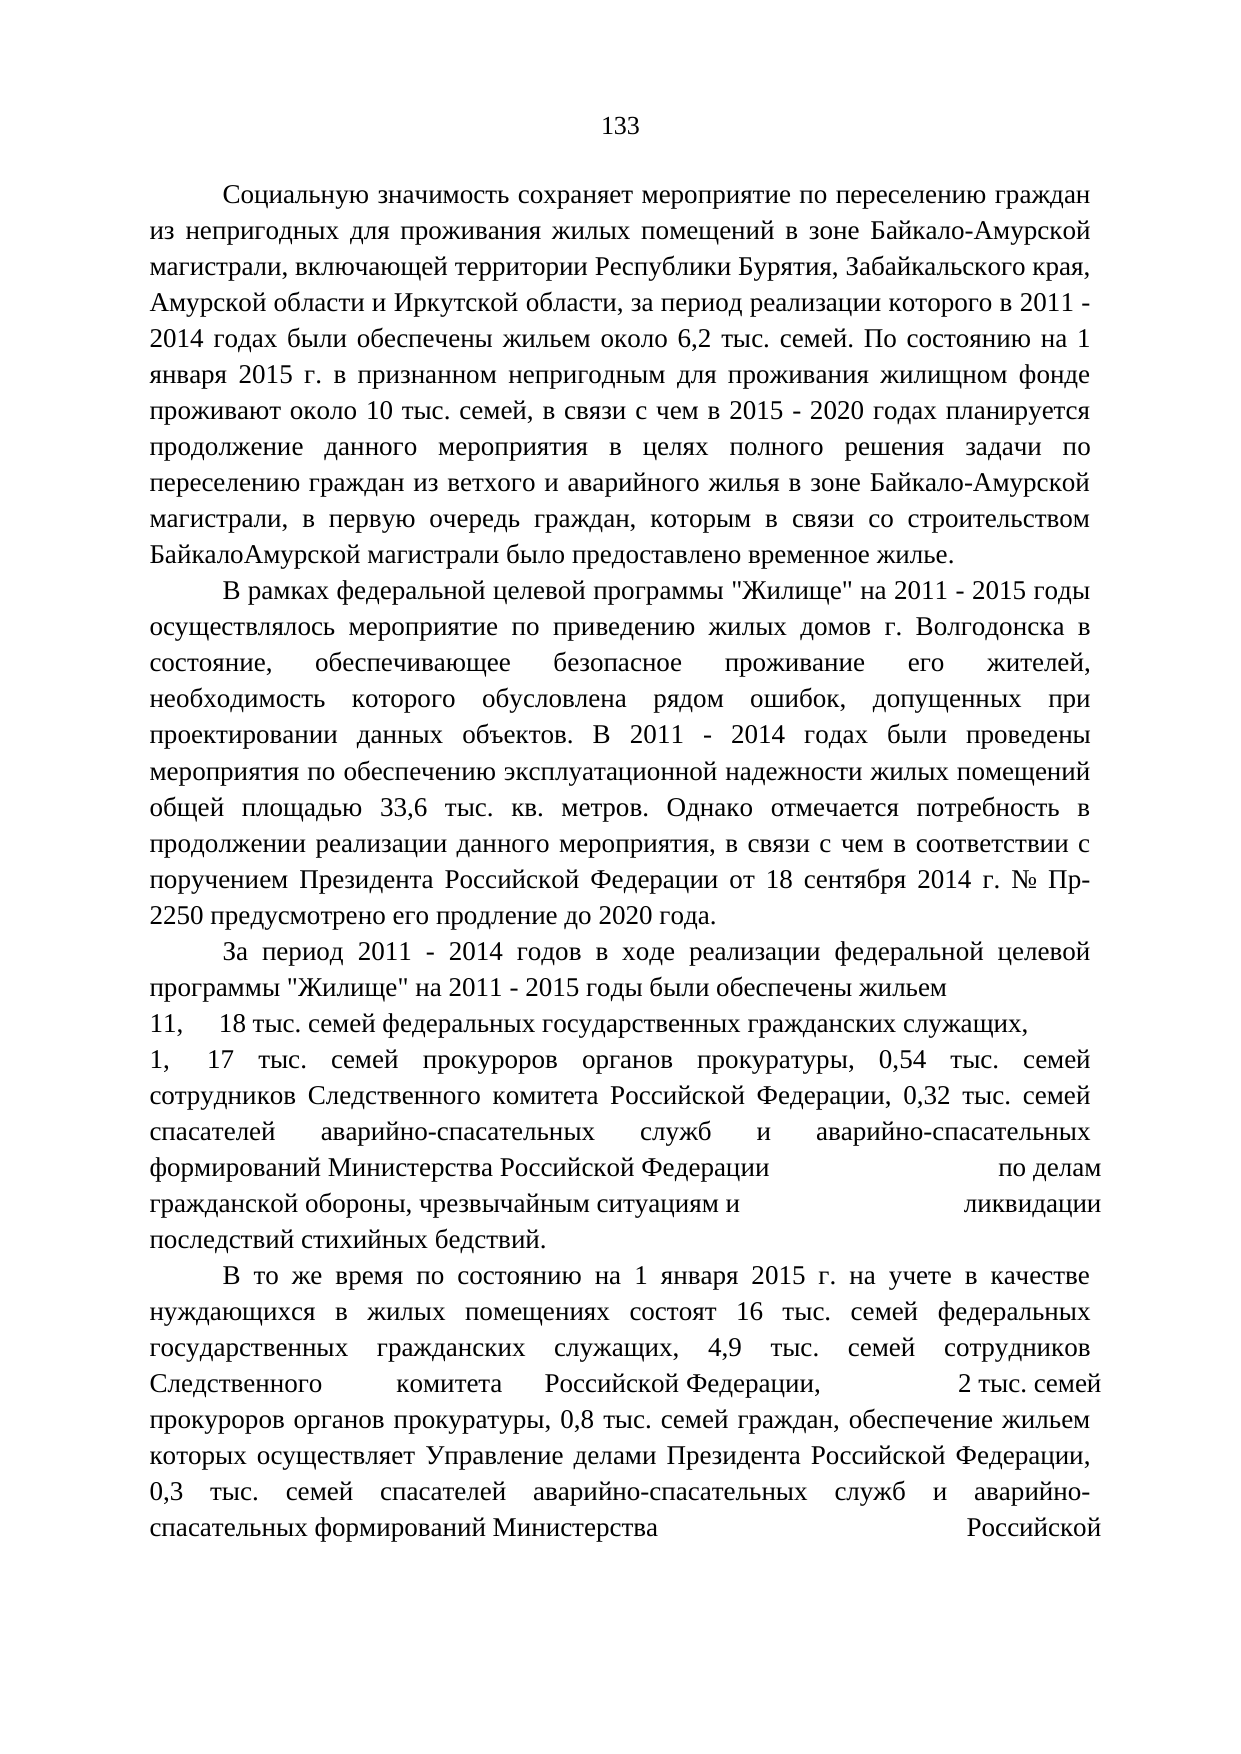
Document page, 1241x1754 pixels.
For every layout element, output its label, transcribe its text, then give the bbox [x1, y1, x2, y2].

text прокуроров органов прокуратуры, 0,8 тыс. семей граждан, обеспечение жильем которых осуществляет Управление делами Президента Российской Федерации, 0,3 тыс. семей спасателей аварийно-спасательных служб и аварийно-спасательных формирований Министерства Российской [149, 1400, 1092, 1544]
text гражданской обороны, чрезвычайным ситуациям и ликвидации [149, 1184, 1094, 1220]
text В рамках федеральной целевой программы "Жилище" на 2011 - 2015 годы осуществлялось мероприятие по приведению жилых домов г. Волгодонска в состояние, обеспечивающее безопасное проживание его жителей, необходимость которого обусловлена рядом ошибок, допущенных при проектировании данных объектов. В 2011 - 2014 годах были проведены мероприятия по обеспечению эксплуатационной надежности жилых помещений общей площадью 33,6 тыс. кв. метров. Однако отмечается потребность в продолжении реализации данного мероприятия, в связи с чем в соответствии с поручением Президента Российской Федерации от 18 сентября 2014 г. № Пр-2250 предусмотрено его продление до 2020 года. [149, 571, 1092, 931]
text последствий стихийных бедствий. [149, 1220, 1094, 1256]
text Социальную значимость сохраняет мероприятие по переселению граждан из непригодных для проживания жилых помещений в зоне Байкало-Амурской магистрали, включающей территории Республики Бурятия, Забайкальского края, Амурской области и Иркутской области, за период реализации которого в 2011 - 2014 годах были обеспечены жильем около 6,2 тыс. семей. По состоянию на 1 января 2015 г. в признанном непригодным для проживания жилищном фонде проживают около 10 тыс. семей, в связи с чем в 2015 - 2020 годах планируется продолжение данного мероприятия в целях полного решения задачи по переселению граждан из ветхого и аварийного жилья в зоне Байкало-Амурской магистрали, в первую очередь граждан, которым в связи со строительством БайкалоАмурской магистрали было предоставлено временное жилье. [149, 174, 1092, 571]
text 133 [601, 113, 640, 139]
text За период 2011 - 2014 годов в ходе реализации федеральной целевой программы "Жилище" на 2011 - 2015 годы были обеспечены жильем [149, 931, 1092, 1003]
list 17 тыс. семей прокуроров органов прокуратуры, 0,54 тыс. семей сотрудников Следственного комитета Российской Федерации, 0,32 тыс. семей спасателей аварийно-спасательных служб и аварийно-спасательных формирований Министерства Российской Федерации по делам [149, 1039, 1092, 1184]
list 18 тыс. семей федеральных государственных гражданских служащих, [149, 1003, 1094, 1039]
text В то же время по состоянию на 1 января 2015 г. на учете в качестве нуждающихся в жилых помещениях состоят 16 тыс. семей федеральных государственных гражданских служащих, 4,9 тыс. семей сотрудников Следственного комитета Российской Федерации, 2 тыс. семей [149, 1256, 1092, 1400]
